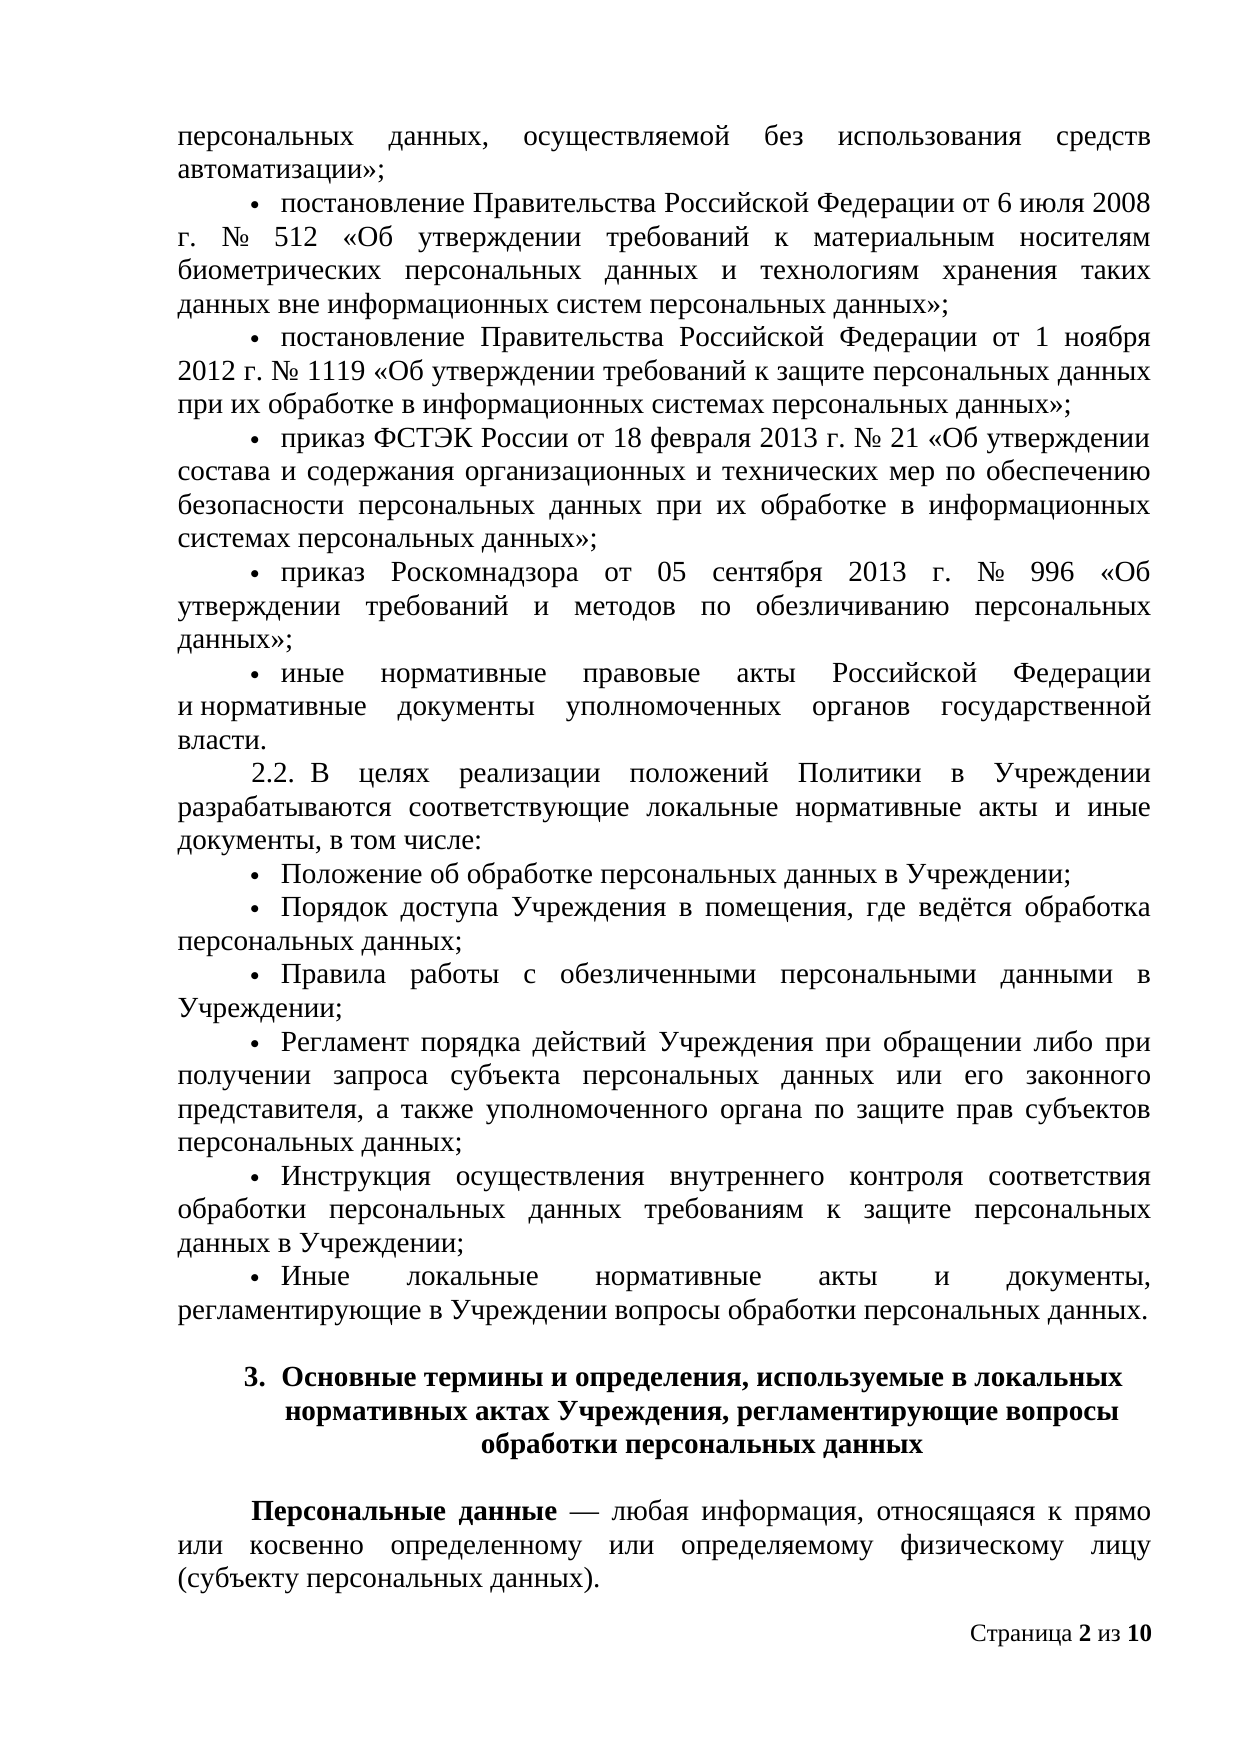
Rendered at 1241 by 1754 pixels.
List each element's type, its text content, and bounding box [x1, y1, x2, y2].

list Регламент порядка действий Учреждения при обращении либо при получении запроса субъекта персональных данных или его законного представителя, а также уполномоченного органа по защите прав субъектов персональных данных; [177, 1024, 1152, 1158]
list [177, 118, 1152, 185]
list Правила работы с обезличенными персональными данными в Учреждении; [177, 957, 1152, 1024]
list Основные термины и определения, используемые в локальных нормативных актах Учреждения, регламентирующие вопросы обработки персональных данных [215, 1359, 1152, 1460]
list Инструкция осуществления внутреннего контроля соответствия обработки персональных данных требованиям к защите персональных данных в Учреждении; [177, 1158, 1152, 1258]
list приказ ФСТЭК России от 18 февраля 2013 г. № 21 «Об утверждении состава и содержания организационных и технических мер по обеспечению безопасности персональных данных при их обработке в информационных системах персональных данных»; [177, 420, 1152, 554]
list приказ Роскомнадзора от 05 сентября 2013 г. № 996 «Об утверждении требований и методов по обезличиванию персональных данных»; [177, 554, 1152, 655]
list постановление Правительства Российской Федерации от 1 ноября 2012 г. № 1119 «Об утверждении требований к защите персональных данных при их обработке в информационных системах персональных данных»; [177, 319, 1152, 420]
list постановление Правительства Российской Федерации от 6 июля 2008 г. № 512 «Об утверждении требований к материальным носителям биометрических персональных данных и технологиям хранения таких данных вне информационных систем персональных данных»; [177, 185, 1152, 319]
list Иные локальные нормативные акты и документы, регламентирующие в Учреждении вопросы обработки персональных данных. [177, 1258, 1152, 1326]
list В целях реализации положений Политики в Учреждении разрабатываются соответствующие локальные нормативные акты и иные документы, в том числе: [177, 755, 1152, 856]
list Порядок доступа Учреждения в помещения, где ведётся обработка персональных данных; [177, 889, 1152, 957]
list иные нормативные правовые акты Российской Федерации и нормативные документы уполномоченных органов государственной власти. [177, 655, 1152, 755]
text Персональные данные — любая информация, относящаяся к прямо или косвенно определенному или определяемому физическому лицу (субъекту персональных данных). [177, 1493, 1152, 1594]
list Положение об обработке персональных данных в Учреждении; [177, 856, 1152, 889]
